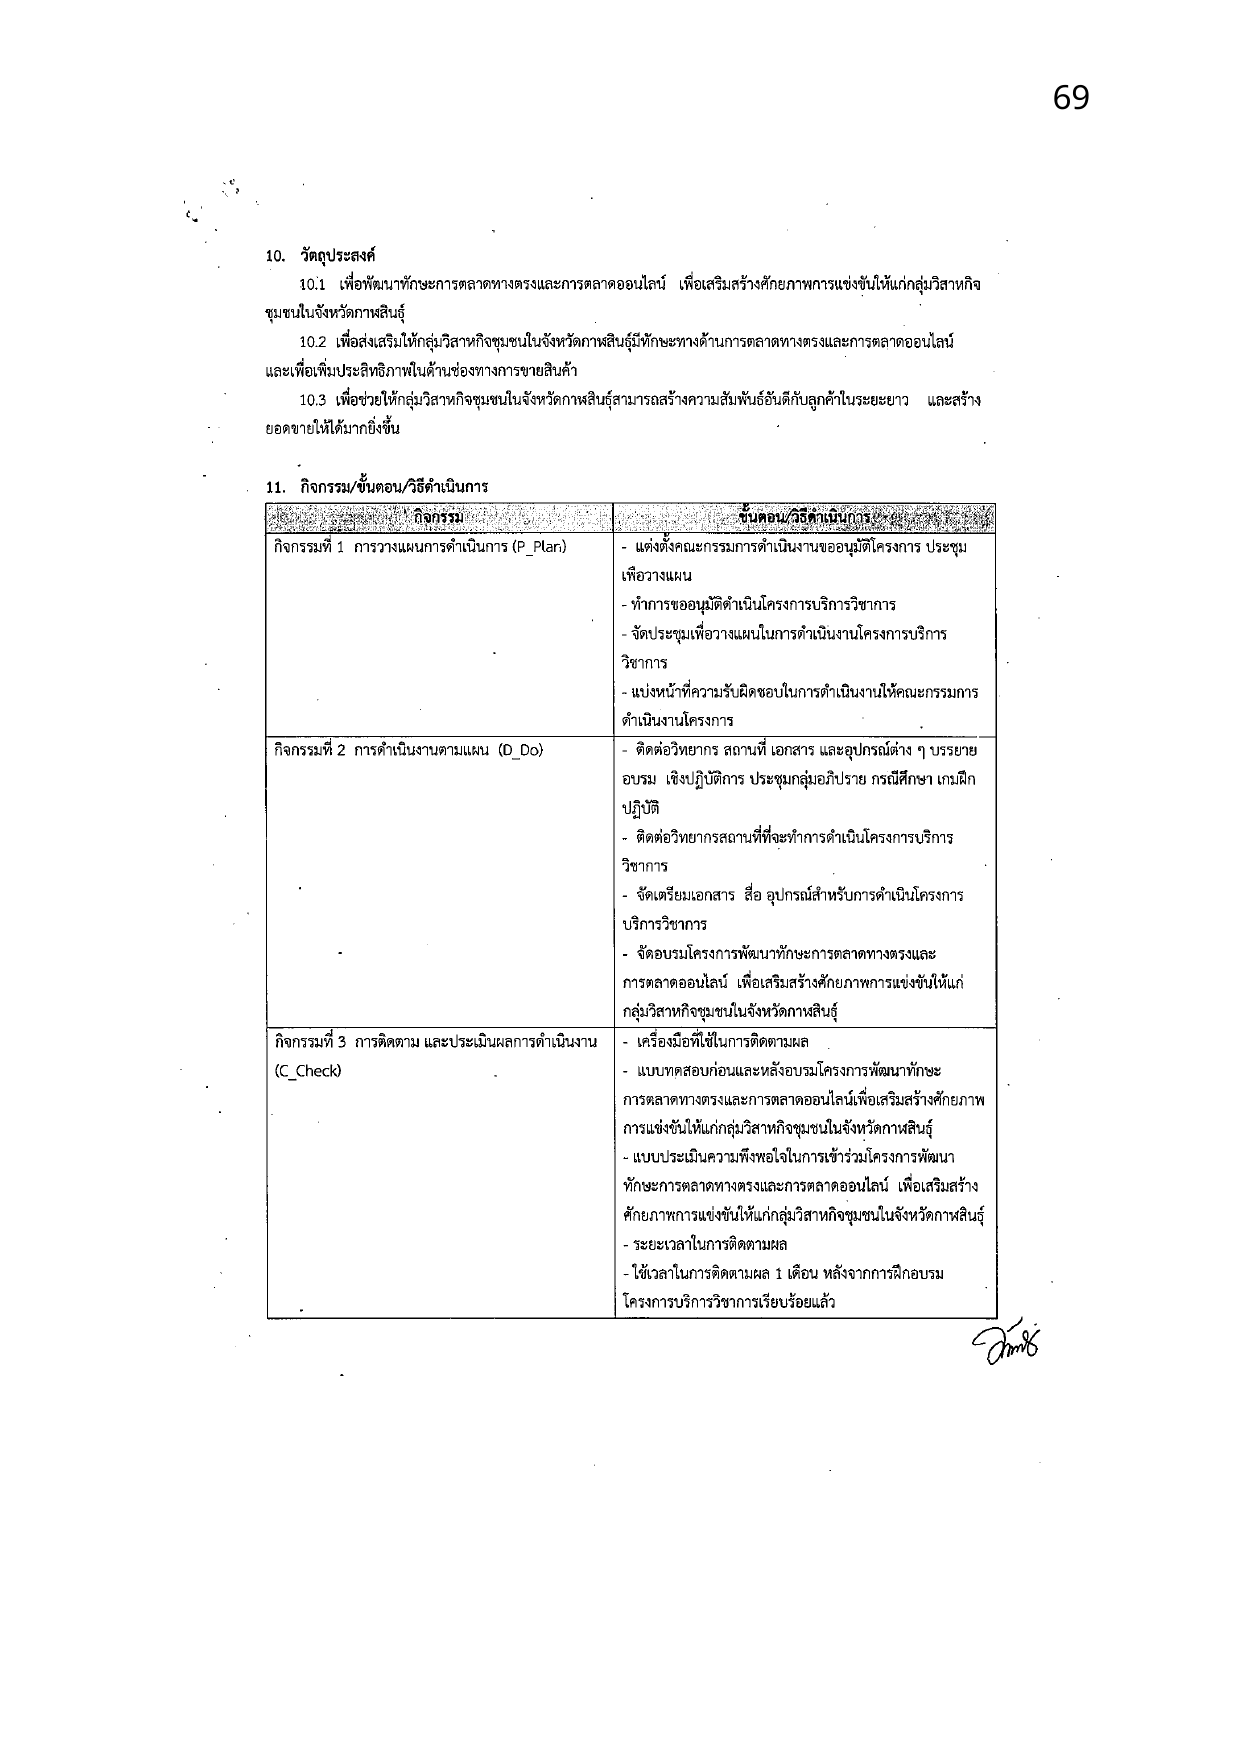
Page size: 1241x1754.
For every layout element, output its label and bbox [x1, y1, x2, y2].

picture [150, 150, 1091, 1480]
